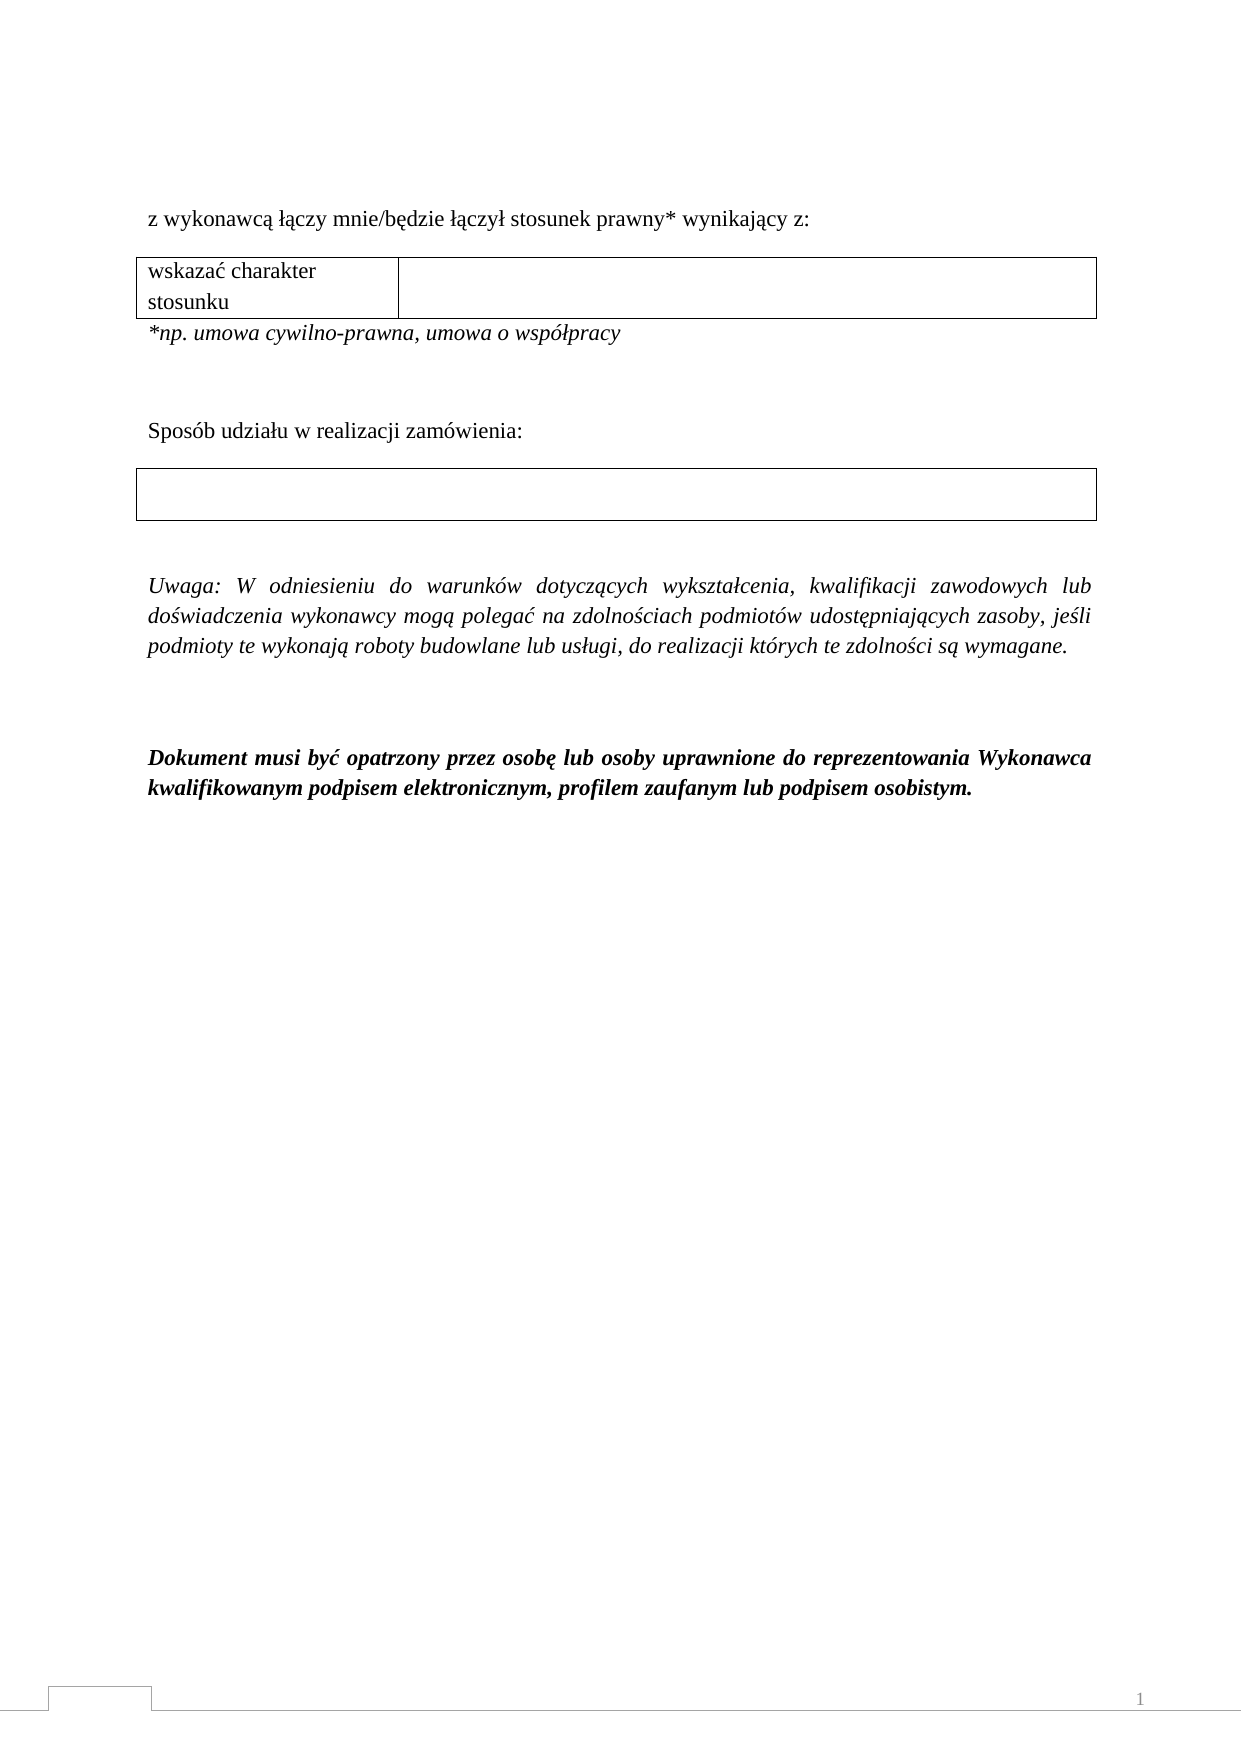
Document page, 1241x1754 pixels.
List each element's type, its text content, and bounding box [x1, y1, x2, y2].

table_header [399, 258, 1096, 318]
text Sposób udziału w realizacji zamówienia: [148, 417, 1093, 443]
table_header wskazać charakter stosunku [137, 258, 398, 318]
text Dokument musi być opatrzony przez osobę lub osoby uprawnione do reprezentowania Wykonawca kwalifikowanym podpisem elektronicznym, profilem zaufanym lub podpisem osobistym. [148, 744, 1093, 801]
text z wykonawcą łączy mnie/będzie łączył stosunek prawny* wynikający z: [148, 206, 1093, 232]
table_header [137, 469, 1096, 520]
text *np. umowa cywilno-prawna, umowa o współpracy [148, 319, 1093, 345]
text Uwaga: W odniesieniu do warunków dotyczących wykształcenia, kwalifikacji zawodowych lub doświadczenia wykonawcy mogą polegać na zdolnościach podmiotów udostępniających zasoby, jeśli podmioty te wykonają roboty budowlane lub usługi, do realizacji których te zdolności są wymagane. [148, 572, 1093, 659]
